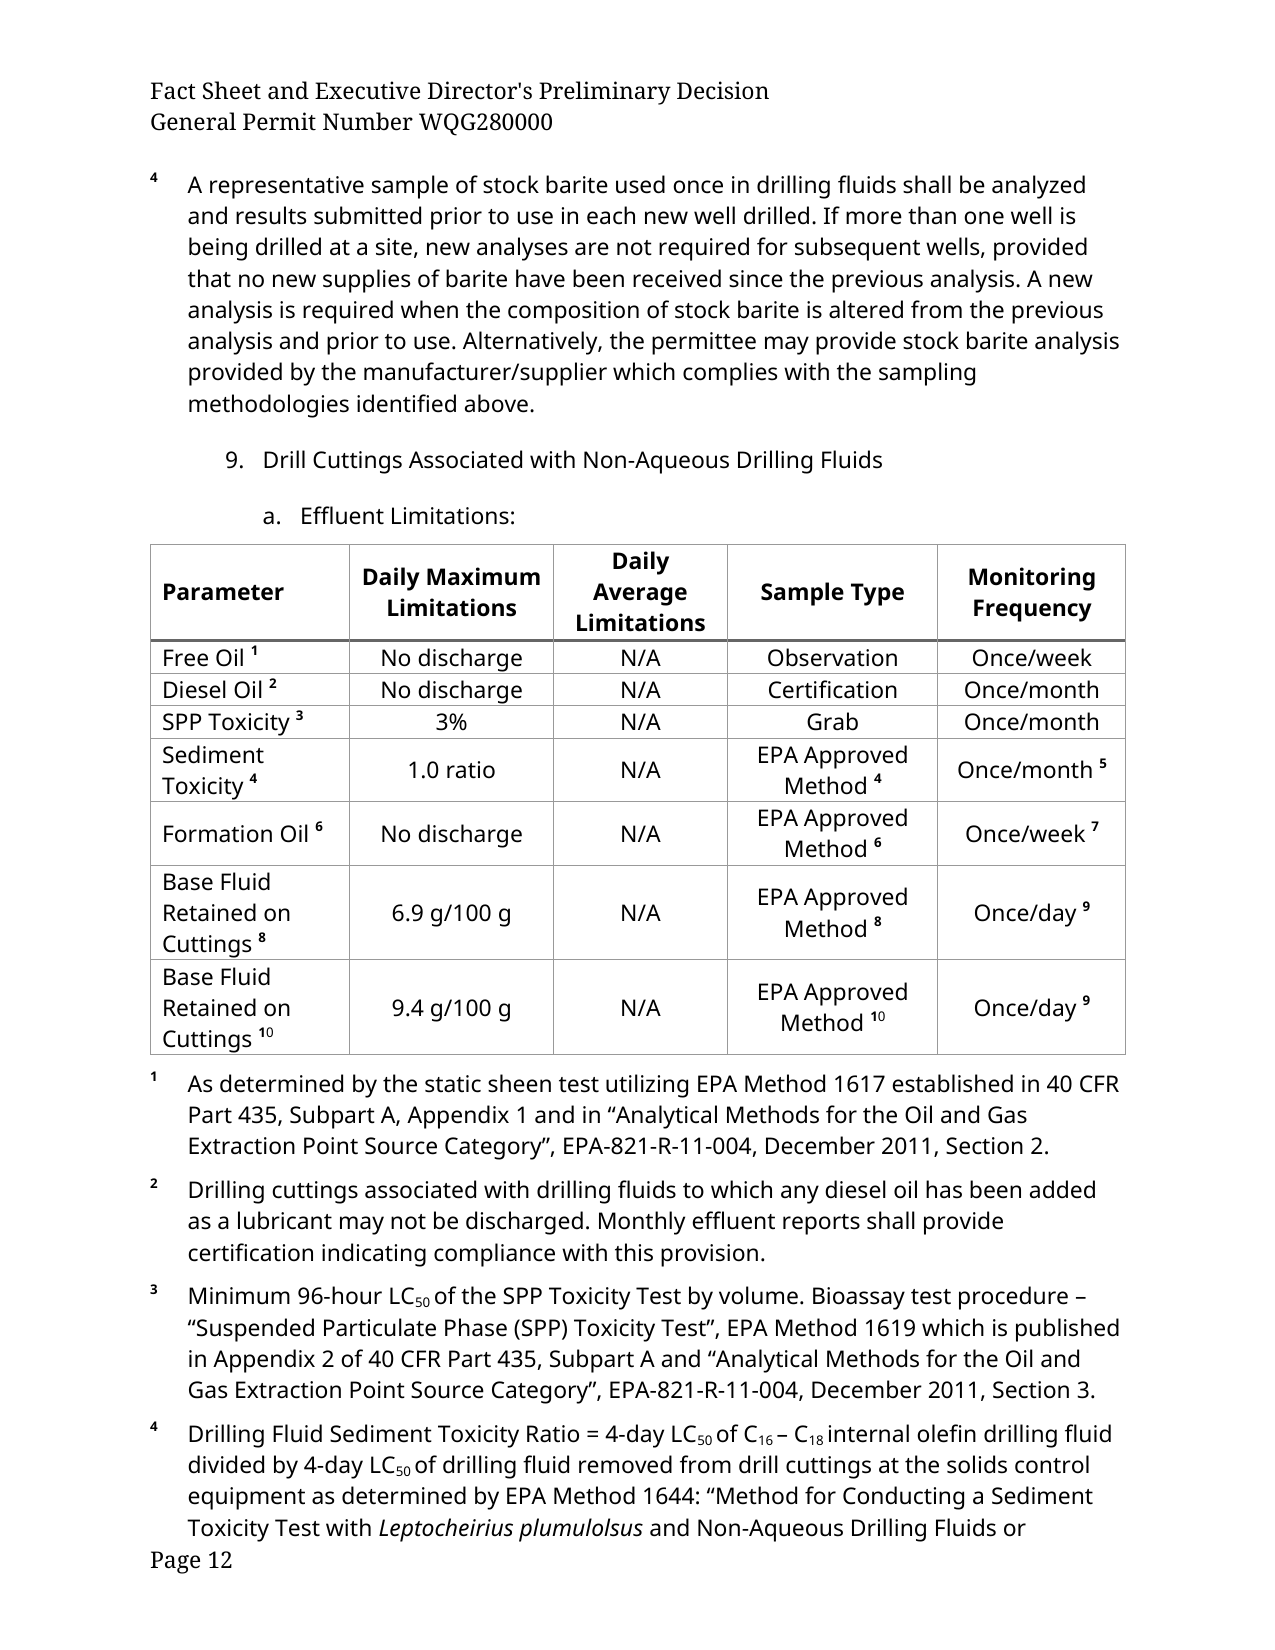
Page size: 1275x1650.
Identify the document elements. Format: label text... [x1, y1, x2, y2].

table_cell Once/month [938, 706, 1125, 737]
table_cell Once/day 9 [938, 866, 1125, 959]
table_cell N/A [554, 802, 727, 864]
list Effluent Limitations: [262, 500, 1125, 531]
table_cell Free Oil 1 [151, 642, 349, 673]
table_cell SPP Toxicity 3 [151, 706, 349, 737]
table_cell N/A [554, 960, 727, 1054]
text 1 As determined by the static sheen test utilizing EPA Method 1617 established in 40 CFR Part 435, Subpart A, Appendix 1 and in “Analytical Methods for the Oil and Gas Extraction Point Source Category”, EPA-821-R-11-004, December 2011, Section 2. [150, 1068, 1125, 1161]
table_cell EPA Approved Method 10 [728, 960, 937, 1054]
table_header Daily Maximum Limitations [350, 545, 553, 638]
table_header Monitoring Frequency [938, 545, 1125, 638]
table_cell EPA Approved Method 6 [728, 802, 937, 864]
table_cell Certification [728, 674, 937, 705]
table_header Daily Average Limitations [554, 545, 727, 638]
table_cell EPA Approved Method 4 [728, 739, 937, 801]
table_header Sample Type [728, 545, 937, 638]
table_cell Once/month 5 [938, 739, 1125, 801]
table_cell N/A [554, 866, 727, 959]
table_header Parameter [151, 545, 349, 638]
text 3 Minimum 96-hour LC50 of the SPP Toxicity Test by volume. Bioassay test procedure – “Suspended Particulate Phase (SPP) Toxicity Test”, EPA Method 1619 which is published in Appendix 2 of 40 CFR Part 435, Subpart A and “Analytical Methods for the Oil and Gas Extraction Point Source Category”, EPA-821-R-11-004, December 2011, Section 3. [150, 1280, 1125, 1405]
table_cell N/A [554, 674, 727, 705]
table_cell Sediment Toxicity 4 [151, 739, 349, 801]
table_cell N/A [554, 706, 727, 737]
table_cell Once/week 7 [938, 802, 1125, 864]
list 4 A representative sample of stock barite used once in drilling fluids shall be analyzed and results submitted prior to use in each new well drilled. If more than one well is being drilled at a site, new analyses are not required for subsequent wells, provided that no new supplies of barite have been received since the previous analysis. A new analysis is required when the composition of stock barite is altered from the previous analysis and prior to use. Alternatively, the permittee may provide stock barite analysis provided by the manufacturer/supplier which complies with the sampling methodologies identified above. [150, 169, 1125, 419]
table_cell No discharge [350, 642, 553, 673]
table_cell Formation Oil 6 [151, 802, 349, 864]
list Drill Cuttings Associated with Non-Aqueous Drilling Fluids [225, 444, 1125, 475]
table_cell EPA Approved Method 8 [728, 866, 937, 959]
table_cell Diesel Oil 2 [151, 674, 349, 705]
table_cell 3% [350, 706, 553, 737]
table_cell 9.4 g/100 g [350, 960, 553, 1054]
table_cell 6.9 g/100 g [350, 866, 553, 959]
table_cell Once/day 9 [938, 960, 1125, 1054]
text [150, 1418, 1125, 1543]
table_cell Once/week [938, 642, 1125, 673]
table_cell Grab [728, 706, 937, 737]
table_cell Base Fluid Retained on Cuttings 10 [151, 960, 349, 1054]
table_cell Observation [728, 642, 937, 673]
table_cell No discharge [350, 802, 553, 864]
text 2 Drilling cuttings associated with drilling fluids to which any diesel oil has been added as a lubricant may not be discharged. Monthly effluent reports shall provide certification indicating compliance with this provision. [150, 1174, 1125, 1268]
table_cell No discharge [350, 674, 553, 705]
table_cell N/A [554, 642, 727, 673]
table_cell Base Fluid Retained on Cuttings 8 [151, 866, 349, 959]
table_cell N/A [554, 739, 727, 801]
table_cell 1.0 ratio [350, 739, 553, 801]
table_cell Once/month [938, 674, 1125, 705]
